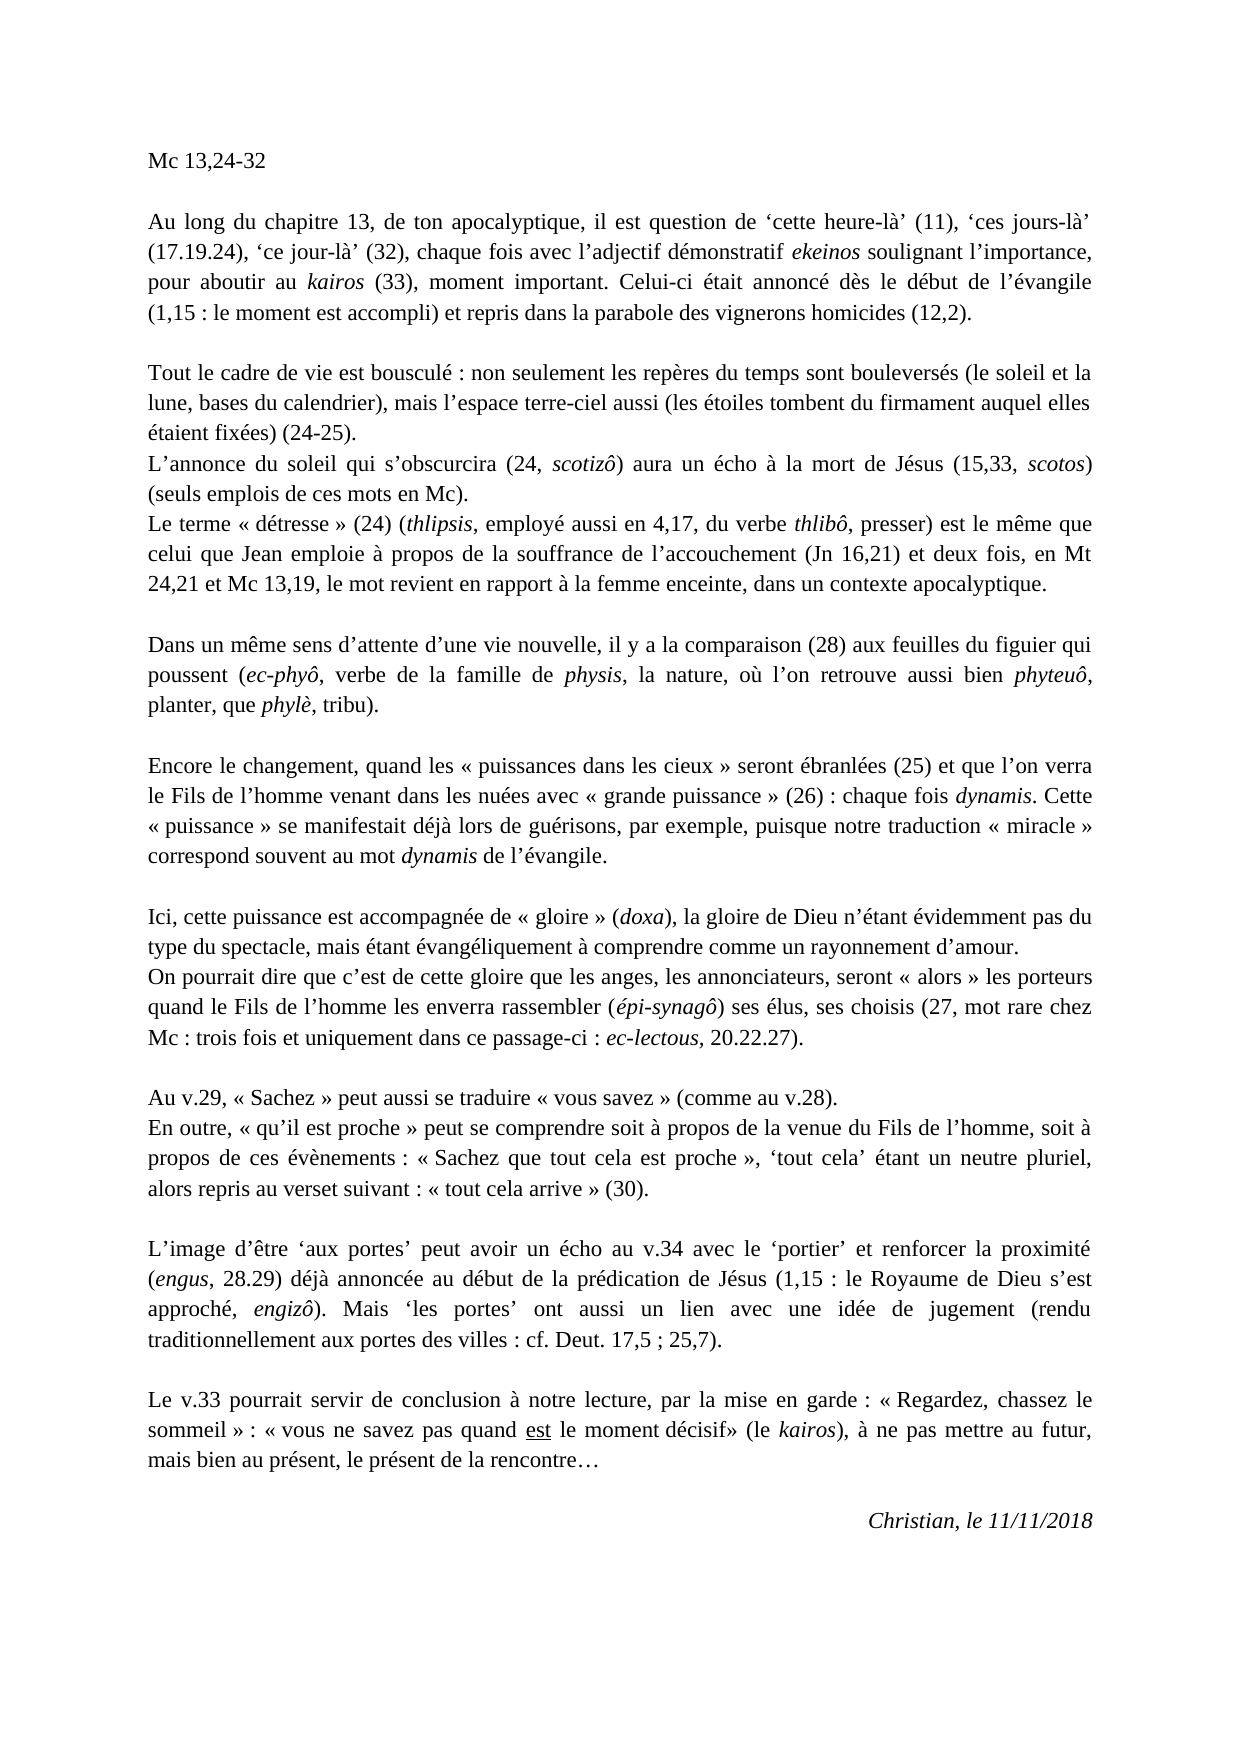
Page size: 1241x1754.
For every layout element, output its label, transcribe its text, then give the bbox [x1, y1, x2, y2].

text Le v.33 pourrait servir de conclusion à notre lecture, par la mise en garde : « Regardez, chassez le sommeil » : « vous ne savez pas quand est le moment décisif» (le kairos), à ne pas mettre au futur, mais bien au présent, le présent de la rencontre… [148, 1386, 1093, 1473]
text Encore le changement, quand les « puissances dans les cieux » seront ébranlées (25) et que l’on verra le Fils de l’homme venant dans les nuées avec « grande puissance » (26) : chaque fois dynamis. Cette « puissance » se manifestait déjà lors de guérisons, par exemple, puisque notre traduction « miracle » correspond souvent au mot dynamis de l’évangile. [148, 752, 1093, 869]
text Au v.29, « Sachez » peut aussi se traduire « vous savez » (comme au v.28). [148, 1084, 1093, 1110]
text Mc 13,24-32 [148, 148, 1093, 174]
text Le terme « détresse » (24) (thlipsis, employé aussi en 4,17, du verbe thlibô, presser) est le même que celui que Jean emploie à propos de la souffrance de l’accouchement (Jn 16,21) et deux fois, en Mt 24,21 et Mc 13,19, le mot revient en rapport à la femme enceinte, dans un contexte apocalyptique. [148, 510, 1093, 597]
text En outre, « qu’il est proche » peut se comprendre soit à propos de la venue du Fils de l’homme, soit à propos de ces évènements : « Sachez que tout cela est proche », ‘tout cela’ étant un neutre pluriel, alors repris au verset suivant : « tout cela arrive » (30). [148, 1114, 1093, 1201]
text Au long du chapitre 13, de ton apocalyptique, il est question de ‘cette heure-là’ (11), ‘ces jours-là’ (17.19.24), ‘ce jour-là’ (32), chaque fois avec l’adjectif démonstratif ekeinos soulignant l’importance, pour aboutir au kairos (33), moment important. Celui-ci était annoncé dès le début de l’évangile (1,15 : le moment est accompli) et repris dans la parabole des vignerons homicides (12,2). [148, 208, 1093, 325]
text L’annonce du soleil qui s’obscurcira (24, scotizô) aura un écho à la mort de Jésus (15,33, scotos) (seuls emplois de ces mots en Mc). [148, 450, 1093, 506]
text On pourrait dire que c’est de cette gloire que les anges, les annonciateurs, seront « alors » les porteurs quand le Fils de l’homme les enverra rassembler (épi-synagô) ses élus, ses choisis (27, mot rare chez Mc : trois fois et uniquement dans ce passage-ci : ec-lectous, 20.22.27). [148, 963, 1093, 1050]
text Ici, cette puissance est accompagnée de « gloire » (doxa), la gloire de Dieu n’étant évidemment pas du type du spectacle, mais étant évangéliquement à comprendre comme un rayonnement d’amour. [148, 903, 1093, 959]
text Dans un même sens d’attente d’une vie nouvelle, il y a la comparaison (28) aux feuilles du figuier qui poussent (ec-phyô, verbe de la famille de physis, la nature, où l’on retrouve aussi bien phyteuô, planter, que phylè, tribu). [148, 631, 1093, 718]
text Tout le cadre de vie est bousculé : non seulement les repères du temps sont bouleversés (le soleil et la lune, bases du calendrier), mais l’espace terre-ciel aussi (les étoiles tombent du firmament auquel elles étaient fixées) (24-25). [148, 359, 1093, 446]
text L’image d’être ‘aux portes’ peut avoir un écho au v.34 avec le ‘portier’ et renforcer la proximité (engus, 28.29) déjà annoncée au début de la prédication de Jésus (1,15 : le Royaume de Dieu s’est approché, engizô). Mais ‘les portes’ ont aussi un lien avec une idée de jugement (rendu traditionnellement aux portes des villes : cf. Deut. 17,5 ; 25,7). [148, 1235, 1093, 1352]
text Christian, le 11/11/2018 [148, 1507, 1093, 1533]
